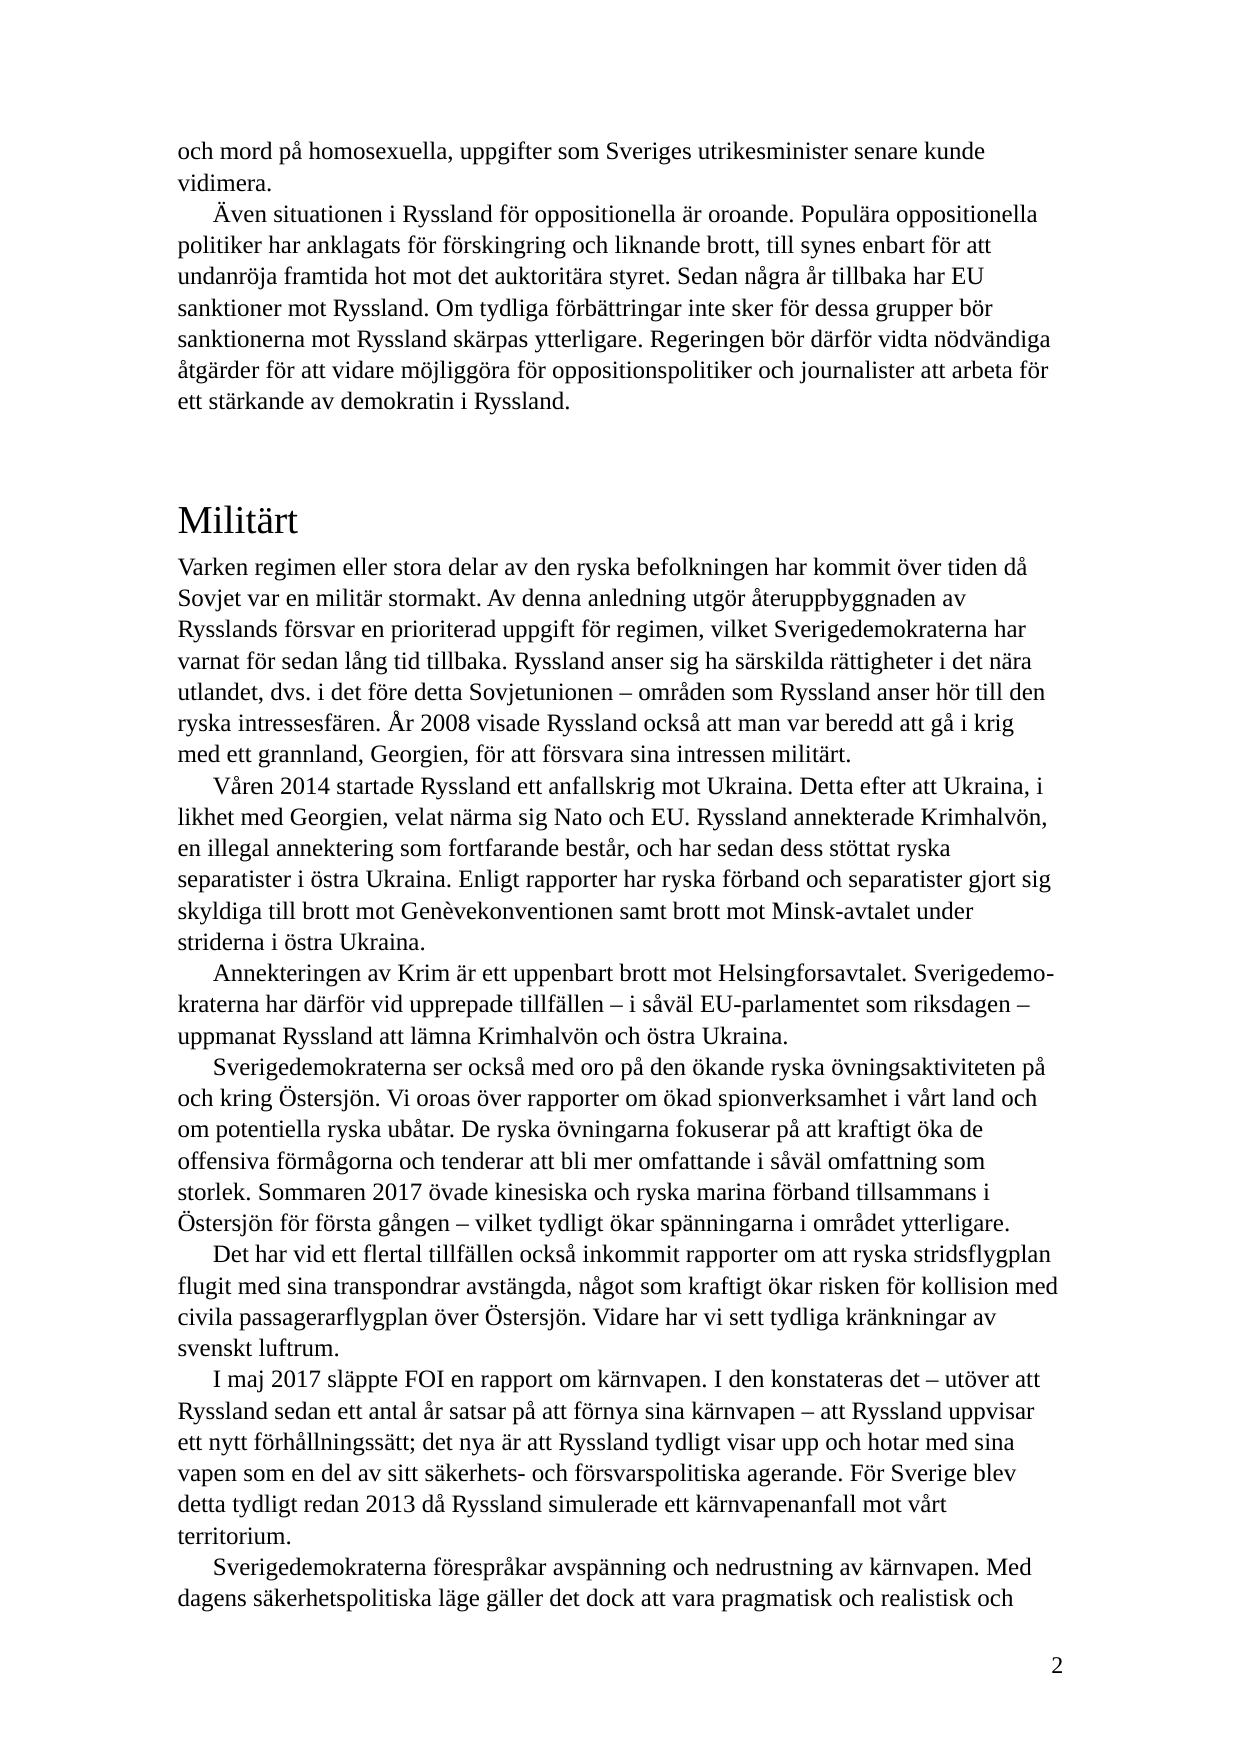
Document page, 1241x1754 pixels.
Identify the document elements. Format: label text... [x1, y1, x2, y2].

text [177, 134, 1063, 196]
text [177, 1549, 1063, 1612]
text Det har vid ett flertal tillfällen också inkommit rapporter om att ryska stridsflygplan flugit med sina transpondrar avstängda, något som kraftigt ökar risken för kollision med civila passagerarflygplan över Östersjön. Vidare har vi sett tydliga kränkningar av svenskt luftrum. [177, 1237, 1063, 1362]
subtitle Militärt [177, 501, 1063, 541]
text Sverigedemokraterna ser också med oro på den ökande ryska övningsaktiviteten på och kring Östersjön. Vi oroas över rapporter om ökad spionverksamhet i vårt land och om potentiella ryska ubåtar. De ryska övningarna fokuserar på att kraftigt öka de offensiva förmågorna och tenderar att bli mer omfattande i såväl omfattning som storlek. Sommaren 2017 övade kinesiska och ryska marina förband tillsammans i Östersjön för första gången – vilket tydligt ökar spänningarna i området ytterligare. [177, 1049, 1063, 1237]
text Annekteringen av Krim är ett uppenbart brott mot Helsingforsavtalet. Sverigedemokraterna har därför vid upprepade tillfällen – i såväl EU-parlamentet som riksdagen – uppmanat Ryssland att lämna Krimhalvön och östra Ukraina. [177, 956, 1063, 1049]
text I maj 2017 släppte FOI en rapport om kärnvapen. I den konstateras det – utöver att Ryssland sedan ett antal år satsar på att förnya sina kärnvapen – att Ryssland uppvisar ett nytt förhållningssätt; det nya är att Ryssland tydligt visar upp och hotar med sina vapen som en del av sitt säkerhets- och försvarspolitiska agerande. För Sverige blev detta tydligt redan 2013 då Ryssland simulerade ett kärnvapenanfall mot vårt territorium. [177, 1362, 1063, 1549]
text Våren 2014 startade Ryssland ett anfallskrig mot Ukraina. Detta efter att Ukraina, i likhet med Georgien, velat närma sig Nato och EU. Ryssland annekterade Krimhalvön, en illegal annektering som fortfarande består, och har sedan dess stöttat ryska separatister i östra Ukraina. Enligt rapporter har ryska förband och separatister gjort sig skyldiga till brott mot Genèvekonventionen samt brott mot Minsk-avtalet under striderna i östra Ukraina. [177, 768, 1063, 956]
text Varken regimen eller stora delar av den ryska befolkningen har kommit över tiden då Sovjet var en militär stormakt. Av denna anledning utgör återuppbyggnaden av Rysslands försvar en prioriterad uppgift för regimen, vilket Sverigedemokraterna har varnat för sedan lång tid tillbaka. Ryssland anser sig ha särskilda rättigheter i det nära utlandet, dvs. i det före detta Sovjetunionen – områden som Ryssland anser hör till den ryska intressesfären. År 2008 visade Ryssland också att man var beredd att gå i krig med ett grannland, Georgien, för att försvara sina intressen militärt. [177, 549, 1063, 768]
text Även situationen i Ryssland för oppositionella är oroande. Populära oppositionella politiker har anklagats för förskingring och liknande brott, till synes enbart för att undanröja framtida hot mot det auktoritära styret. Sedan några år tillbaka har EU sanktioner mot Ryssland. Om tydliga förbättringar inte sker för dessa grupper bör sanktionerna mot Ryssland skärpas ytterligare. Regeringen bör därför vidta nödvändiga åtgärder för att vidare möjliggöra för oppositionspolitiker och journalister att arbeta för ett stärkande av demokratin i Ryssland. [177, 196, 1063, 415]
